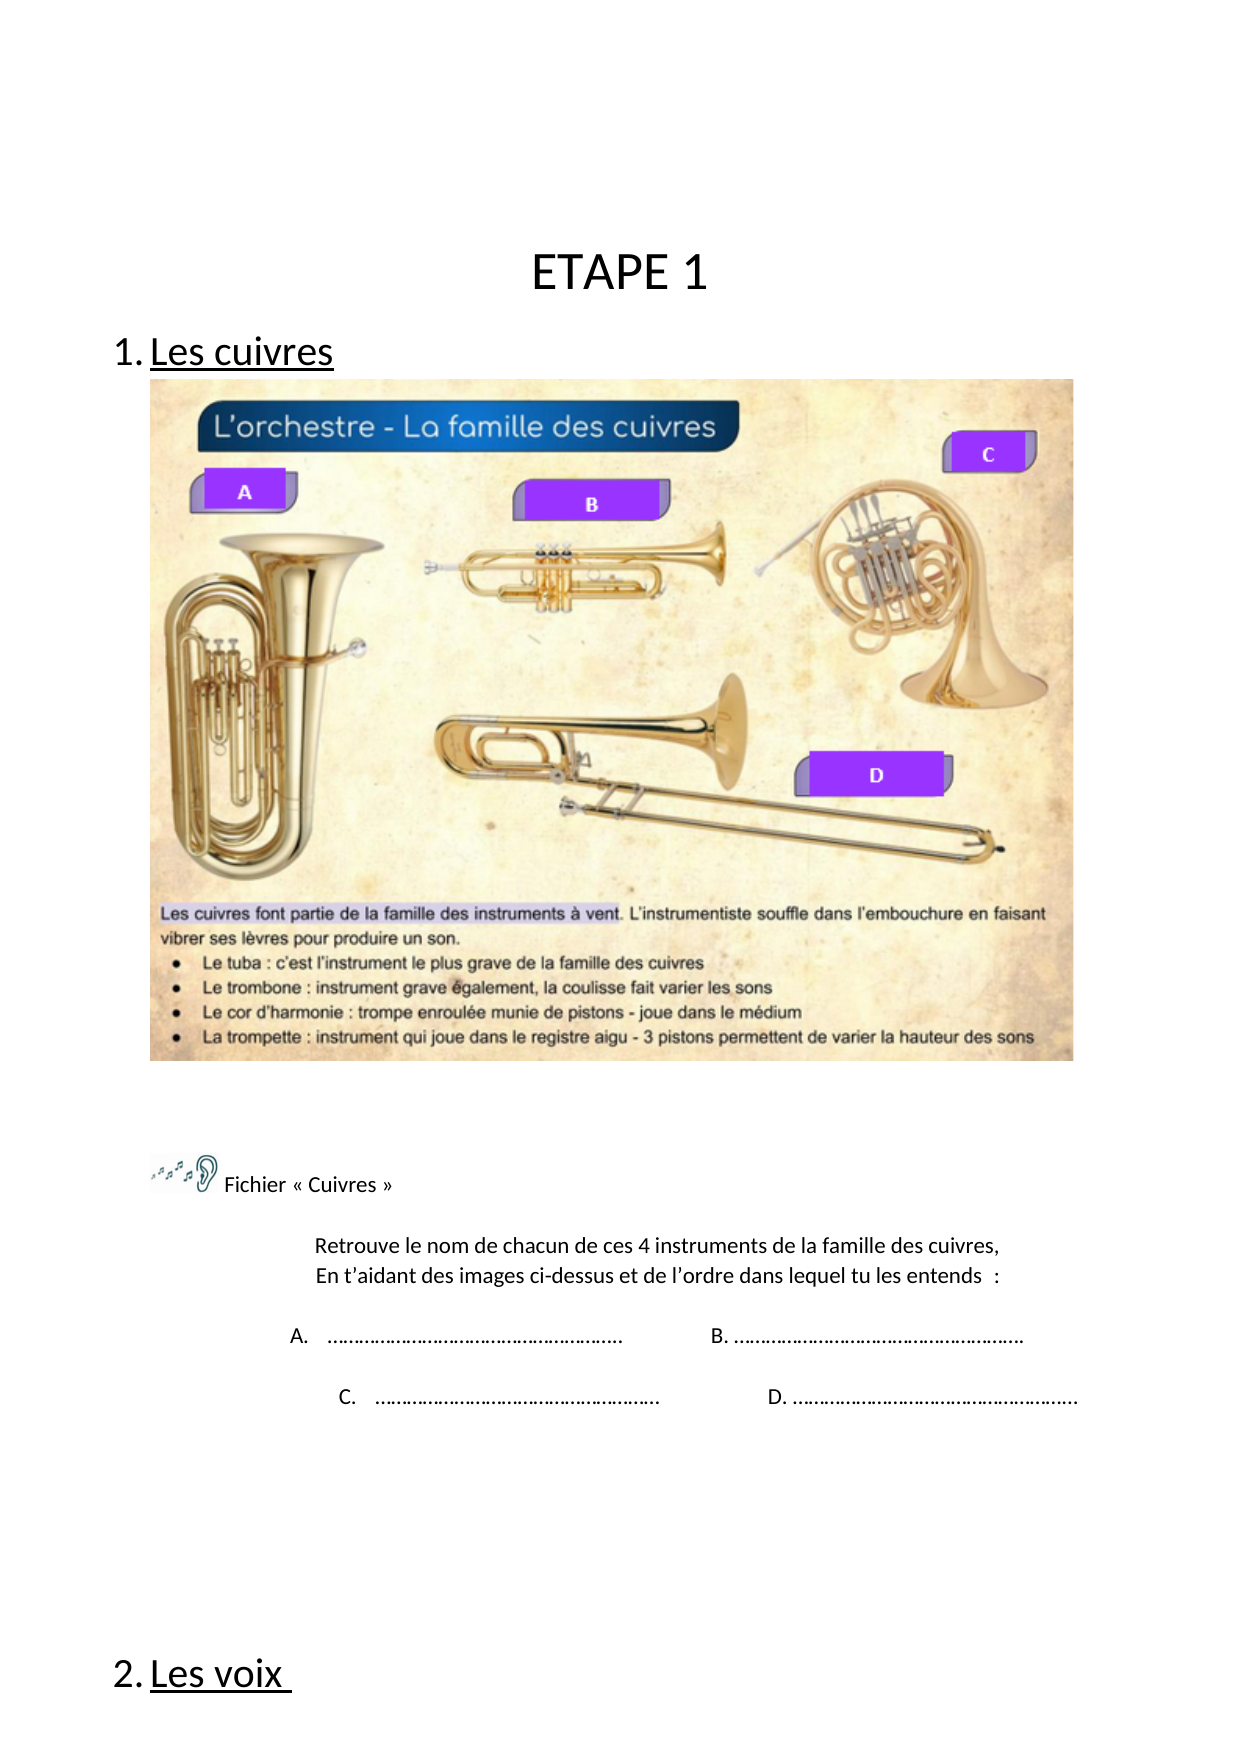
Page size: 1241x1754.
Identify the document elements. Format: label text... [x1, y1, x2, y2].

list En t’aidant des images ci-dessus et de l’ordre dans lequel tu les entends : [150, 1261, 1165, 1289]
list Les voix [112, 1647, 1165, 1697]
list Fichier « Cuivres » [150, 1154, 1165, 1198]
list Retrouve le nom de chacun de ces 4 instruments de la famille des cuivres, [150, 1231, 1165, 1259]
picture [150, 1153, 219, 1193]
list ……………………………………………….. B. ………………………………………………. [150, 1322, 1165, 1349]
picture [150, 379, 1074, 1061]
list ……………………………………………… D. ……………………………………………... [282, 1382, 1165, 1410]
text ETAPE 1 [75, 237, 1165, 303]
list Les cuivres [112, 325, 1165, 376]
